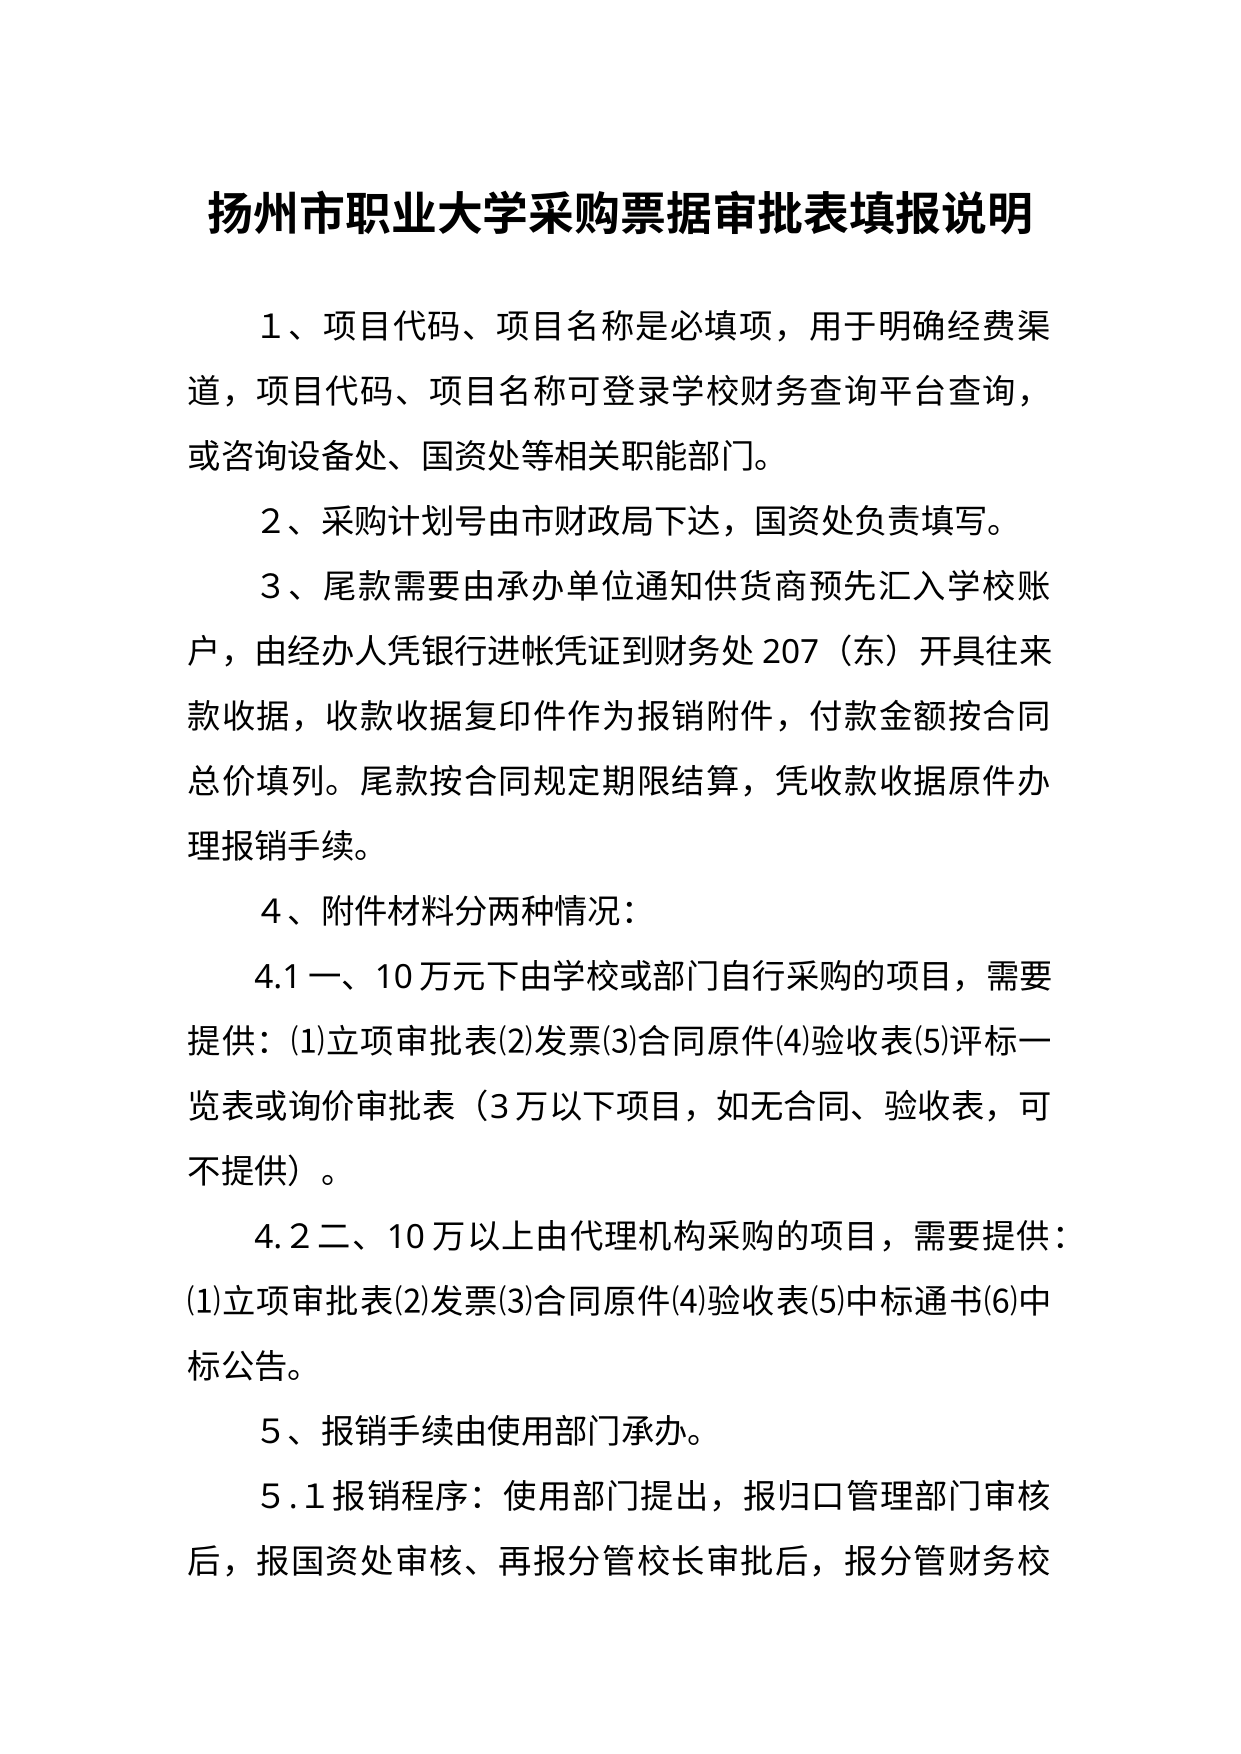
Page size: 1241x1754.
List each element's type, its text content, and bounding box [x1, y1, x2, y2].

text ４、附件材料分两种情况： [187, 877, 1053, 942]
text ３、尾款需要由承办单位通知供货商预先汇入学校账户，由经办人凭银行进帐凭证到财务处207（东）开具往来款收据，收款收据复印件作为报销附件，付款金额按合同总价填列。尾款按合同规定期限结算，凭收款收据原件办理报销手续。 [187, 552, 1053, 877]
text 扬州市职业大学采购票据审批表填报说明 [187, 162, 1053, 259]
text 4.1一、10万元下由学校或部门自行采购的项目，需要提供：⑴立项审批表⑵发票⑶合同原件⑷验收表⑸评标一览表或询价审批表（3万以下项目，如无合同、验收表，可不提供）。 [187, 942, 1053, 1202]
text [187, 1462, 1053, 1592]
text ５、报销手续由使用部门承办。 [187, 1397, 1053, 1462]
text 4.２二、10万以上由代理机构采购的项目，需要提供：⑴立项审批表⑵发票⑶合同原件⑷验收表⑸中标通书⑹中标公告。 [187, 1202, 1053, 1397]
text ２、采购计划号由市财政局下达，国资处负责填写。 [187, 487, 1053, 552]
text １、项目代码、项目名称是必填项，用于明确经费渠道，项目代码、项目名称可登录学校财务查询平台查询，或咨询设备处、国资处等相关职能部门。 [187, 292, 1053, 487]
